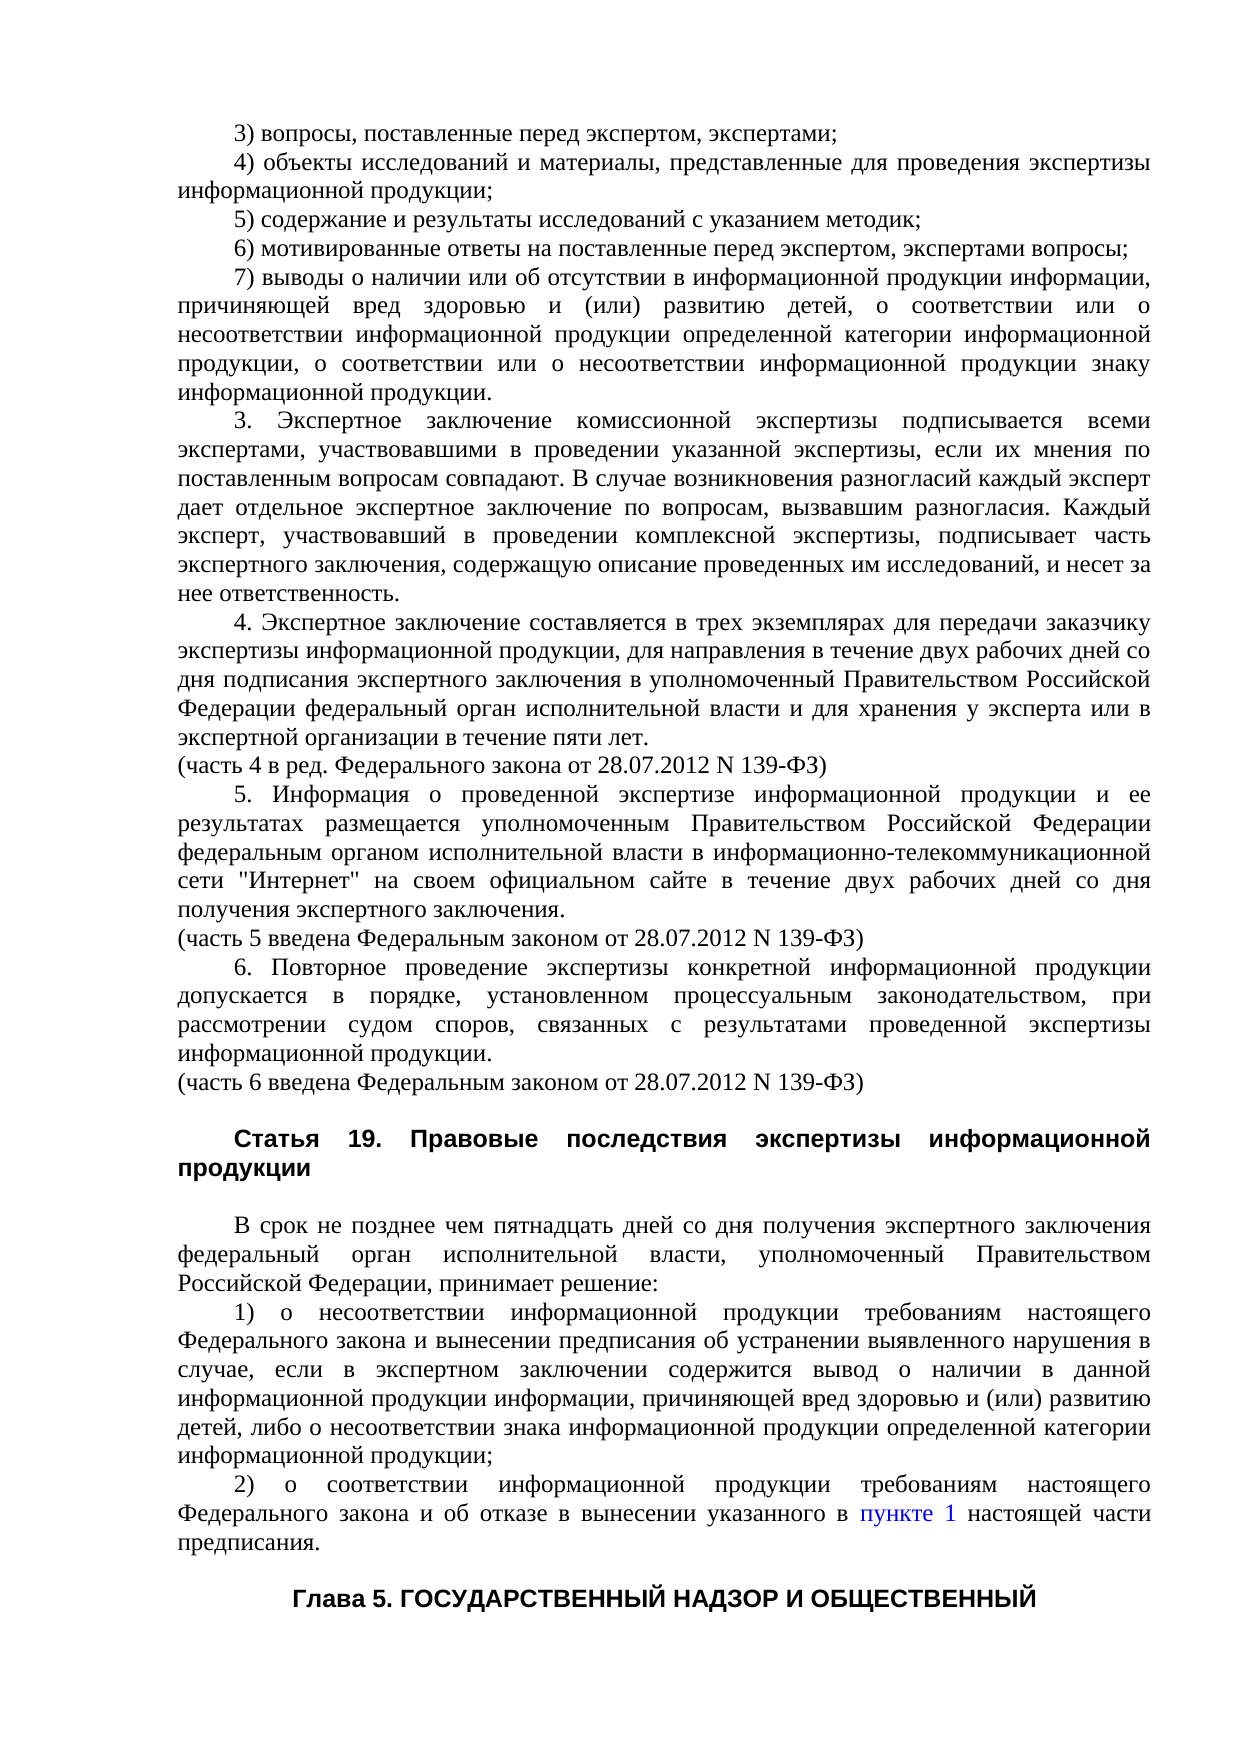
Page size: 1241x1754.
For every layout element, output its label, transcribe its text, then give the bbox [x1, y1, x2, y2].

text (часть 5 введена Федеральным законом от 28.07.2012 N 139-ФЗ) [177, 923, 1152, 952]
text (часть 6 введена Федеральным законом от 28.07.2012 N 139-ФЗ) [177, 1067, 1152, 1096]
text 4) объекты исследований и материалы, представленные для проведения экспертизы информационной продукции; [177, 147, 1152, 204]
text 5. Информация о проведенной экспертизе информационной продукции и ее результатах размещается уполномоченным Правительством Российской Федерации федеральным органом исполнительной власти в информационно-телекоммуникационной сети "Интернет" на своем официальном сайте в течение двух рабочих дней со дня получения экспертного заключения. [177, 779, 1152, 923]
text 5) содержание и результаты исследований с указанием методик; [177, 204, 1152, 233]
text 6. Повторное проведение экспертизы конкретной информационной продукции допускается в порядке, установленном процессуальным законодательством, при рассмотрении судом споров, связанных с результатами проведенной экспертизы информационной продукции. [177, 952, 1152, 1067]
text 7) выводы о наличии или об отсутствии в информационной продукции информации, причиняющей вред здоровью и (или) развитию детей, о соответствии или о несоответствии информационной продукции определенной категории информационной продукции, о соответствии или о несоответствии информационной продукции знаку информационной продукции. [177, 262, 1152, 406]
text 3) вопросы, поставленные перед экспертом, экспертами; [177, 118, 1152, 147]
text (часть 4 в ред. Федерального закона от 28.07.2012 N 139-ФЗ) [177, 751, 1152, 779]
text В срок не позднее чем пятнадцать дней со дня получения экспертного заключения федеральный орган исполнительной власти, уполномоченный Правительством Российской Федерации, принимает решение: [177, 1211, 1152, 1297]
text 1) о несоответствии информационной продукции требованиям настоящего Федерального закона и вынесении предписания об устранении выявленного нарушения в случае, если в экспертном заключении содержится вывод о наличии в данной информационной продукции информации, причиняющей вред здоровью и (или) развитию детей, либо о несоответствии знака информационной продукции определенной категории информационной продукции; [177, 1297, 1152, 1469]
text 6) мотивированные ответы на поставленные перед экспертом, экспертами вопросы; [177, 233, 1152, 262]
text 2) о соответствии информационной продукции требованиям настоящего Федерального закона и об отказе в вынесении указанного в пункте 1 настоящей части предписания. [177, 1469, 1152, 1556]
text Статья 19. Правовые последствия экспертизы информационной продукции [177, 1124, 1152, 1182]
text 3. Экспертное заключение комиссионной экспертизы подписывается всеми экспертами, участвовавшими в проведении указанной экспертизы, если их мнения по поставленным вопросам совпадают. В случае возникновения разногласий каждый эксперт дает отдельное экспертное заключение по вопросам, вызвавшим разногласия. Каждый эксперт, участвовавший в проведении комплексной экспертизы, подписывает часть экспертного заключения, содержащую описание проведенных им исследований, и несет за нее ответственность. [177, 406, 1152, 607]
text Глава 5. ГОСУДАРСТВЕННЫЙ НАДЗОР И ОБЩЕСТВЕННЫЙ [177, 1584, 1152, 1613]
text 4. Экспертное заключение составляется в трех экземплярах для передачи заказчику экспертизы информационной продукции, для направления в течение двух рабочих дней со дня подписания экспертного заключения в уполномоченный Правительством Российской Федерации федеральный орган исполнительной власти и для хранения у эксперта или в экспертной организации в течение пяти лет. [177, 607, 1152, 751]
